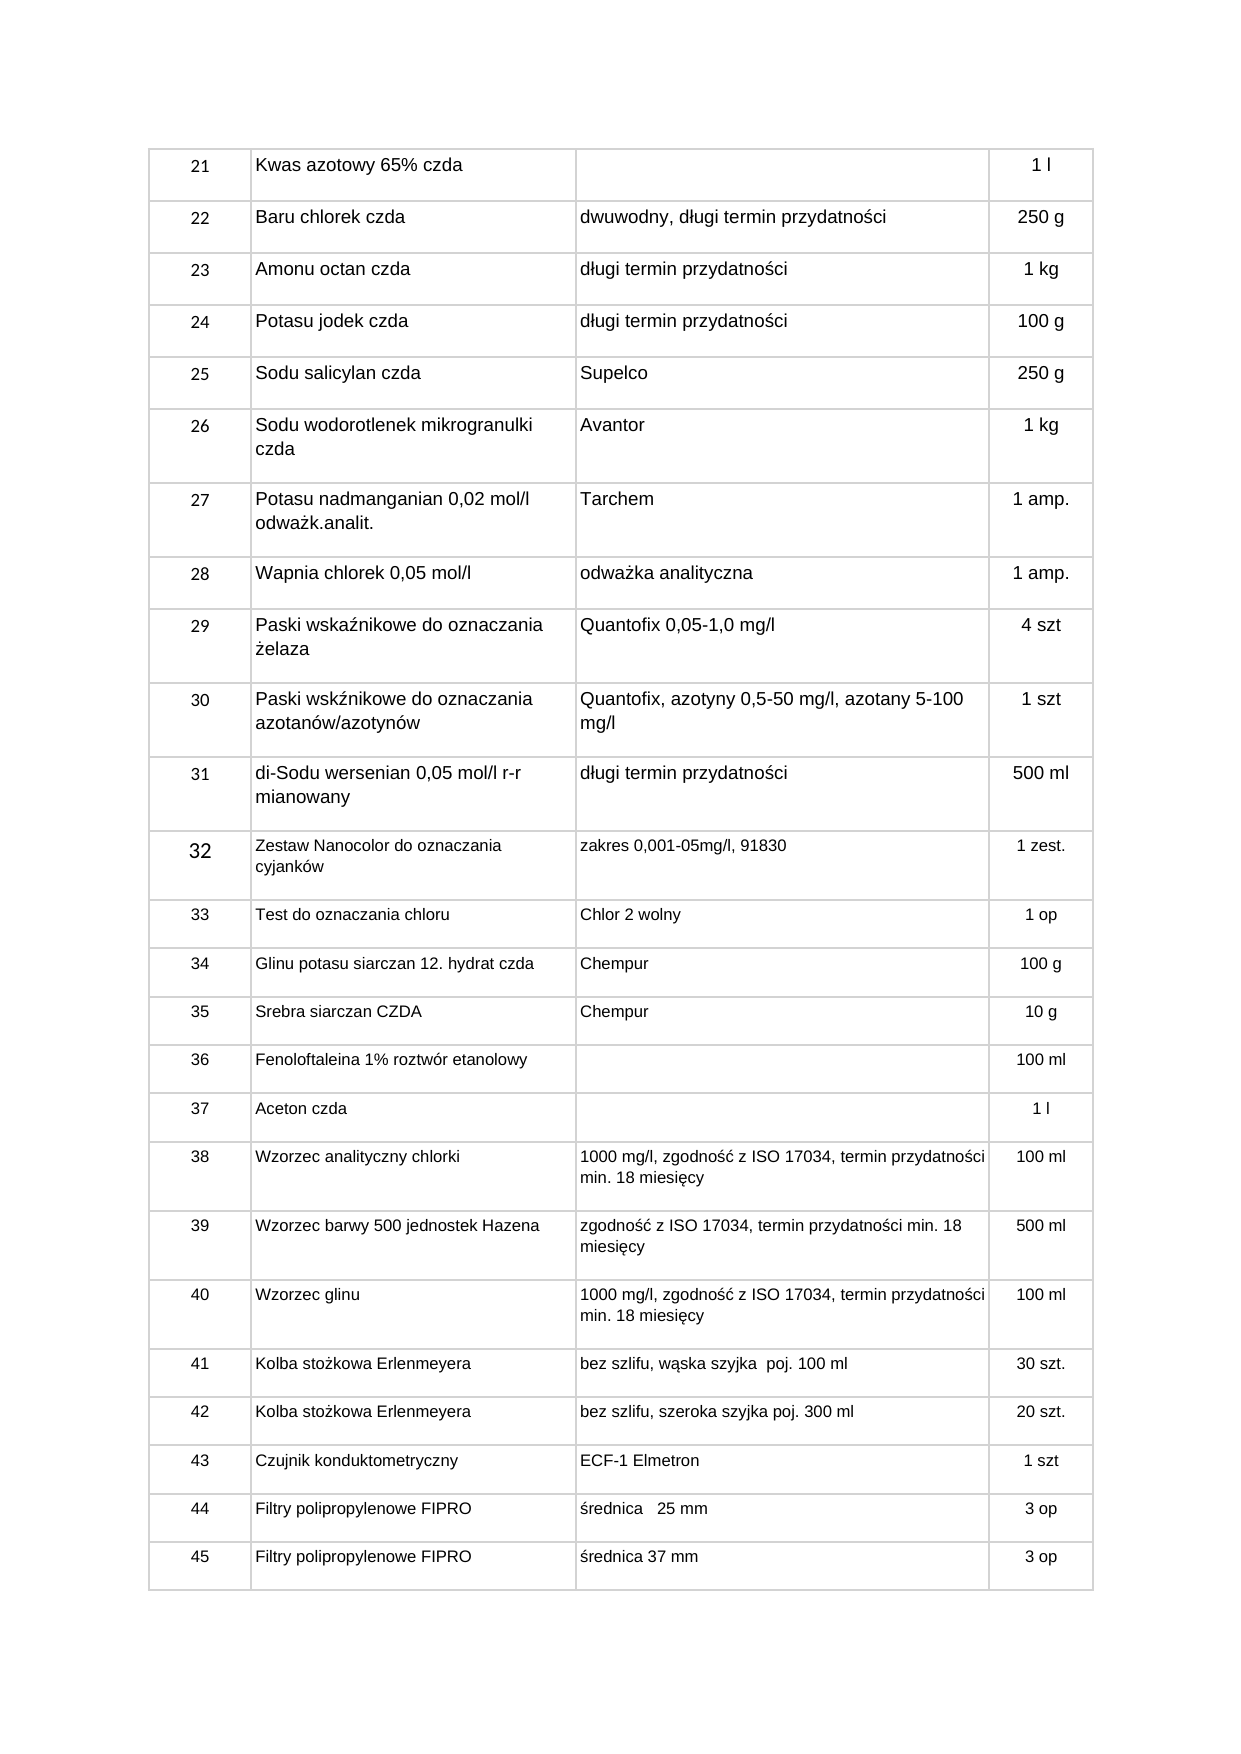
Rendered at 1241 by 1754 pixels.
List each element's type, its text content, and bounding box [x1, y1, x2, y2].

table_cell Quantofix 0,05-1,0 mg/l [577, 610, 988, 682]
table_cell Potasu jodek czda [252, 306, 575, 356]
table_cell 1 amp. [990, 558, 1092, 608]
table_cell ECF-1 Elmetron [577, 1446, 988, 1492]
table_cell Amonu octan czda [252, 254, 575, 304]
table_cell Test do oznaczania chloru [252, 901, 575, 947]
table_cell zgodność z ISO 17034, termin przydatności min. 18 miesięcy [577, 1212, 988, 1278]
table_cell 38 [150, 1143, 250, 1209]
table_cell 1 l [990, 1094, 1092, 1141]
table_cell 100 g [990, 949, 1092, 996]
table_cell Zestaw Nanocolor do oznaczania cyjanków [252, 832, 575, 899]
table_cell [577, 1046, 988, 1092]
table_cell 1 op [990, 901, 1092, 947]
table_cell Paski wskaźnikowe do oznaczania żelaza [252, 610, 575, 682]
table_cell Quantofix, azotyny 0,5-50 mg/l, azotany 5-100 mg/l [577, 684, 988, 756]
table_cell Filtry polipropylenowe FIPRO [252, 1495, 575, 1541]
table_cell 31 [150, 758, 250, 830]
table_cell Srebra siarczan CZDA [252, 998, 575, 1044]
table_cell 26 [150, 410, 250, 482]
table_cell Glinu potasu siarczan 12. hydrat czda [252, 949, 575, 996]
table_cell 100 ml [990, 1046, 1092, 1092]
table_cell Filtry polipropylenowe FIPRO [252, 1543, 575, 1589]
table_cell Wzorzec barwy 500 jednostek Hazena [252, 1212, 575, 1278]
table_cell długi termin przydatności [577, 758, 988, 830]
table_cell 500 ml [990, 1212, 1092, 1278]
table_cell średnica 37 mm [577, 1543, 988, 1589]
table_cell Chempur [577, 949, 988, 996]
table_cell Sodu wodorotlenek mikrogranulki czda [252, 410, 575, 482]
table_cell 1 amp. [990, 484, 1092, 556]
table_cell Sodu salicylan czda [252, 358, 575, 408]
table_cell 250 g [990, 202, 1092, 252]
table_cell zakres 0,001-05mg/l, 91830 [577, 832, 988, 899]
table_cell 29 [150, 610, 250, 682]
table_cell Fenoloftaleina 1% roztwór etanolowy [252, 1046, 575, 1092]
table_cell 1000 mg/l, zgodność z ISO 17034, termin przydatności min. 18 miesięcy [577, 1143, 988, 1209]
table_cell 34 [150, 949, 250, 996]
table_cell 21 [150, 150, 250, 200]
table_cell 100 g [990, 306, 1092, 356]
table_cell Chempur [577, 998, 988, 1044]
table_cell 10 g [990, 998, 1092, 1044]
table_cell 100 ml [990, 1281, 1092, 1347]
table_cell Paski wskźnikowe do oznaczania azotanów/azotynów [252, 684, 575, 756]
table_cell 1 zest. [990, 832, 1092, 899]
table_cell 36 [150, 1046, 250, 1092]
table_cell 41 [150, 1350, 250, 1396]
table_cell 1 szt [990, 1446, 1092, 1492]
table_cell [577, 1094, 988, 1141]
table_cell Kwas azotowy 65% czda [252, 150, 575, 200]
table_cell 45 [150, 1543, 250, 1589]
table_cell Baru chlorek czda [252, 202, 575, 252]
table_cell Avantor [577, 410, 988, 482]
table_cell Tarchem [577, 484, 988, 556]
table_cell dwuwodny, długi termin przydatności [577, 202, 988, 252]
table_cell 33 [150, 901, 250, 947]
table_cell 22 [150, 202, 250, 252]
table_cell di-Sodu wersenian 0,05 mol/l r-r mianowany [252, 758, 575, 830]
table_cell długi termin przydatności [577, 254, 988, 304]
table_cell 28 [150, 558, 250, 608]
table_cell 500 ml [990, 758, 1092, 830]
table_cell Wzorzec glinu [252, 1281, 575, 1347]
table_cell 4 szt [990, 610, 1092, 682]
table_cell średnica 25 mm [577, 1495, 988, 1541]
table_cell bez szlifu, szeroka szyjka poj. 300 ml [577, 1398, 988, 1444]
table_cell Chlor 2 wolny [577, 901, 988, 947]
table_cell 39 [150, 1212, 250, 1278]
table_cell odważka analityczna [577, 558, 988, 608]
table_cell 44 [150, 1495, 250, 1541]
table_cell 1000 mg/l, zgodność z ISO 17034, termin przydatności min. 18 miesięcy [577, 1281, 988, 1347]
table_cell 43 [150, 1446, 250, 1492]
table_cell Kolba stożkowa Erlenmeyera [252, 1398, 575, 1444]
table_cell 35 [150, 998, 250, 1044]
table_cell Wzorzec analityczny chlorki [252, 1143, 575, 1209]
table_cell bez szlifu, wąska szyjka poj. 100 ml [577, 1350, 988, 1396]
table_cell 1 l [990, 150, 1092, 200]
table_cell 25 [150, 358, 250, 408]
table_cell 30 [150, 684, 250, 756]
table_cell 30 szt. [990, 1350, 1092, 1396]
table_cell Kolba stożkowa Erlenmeyera [252, 1350, 575, 1396]
table_cell 37 [150, 1094, 250, 1141]
table_cell 100 ml [990, 1143, 1092, 1209]
table_cell [577, 150, 988, 200]
table_cell 250 g [990, 358, 1092, 408]
table_cell Wapnia chlorek 0,05 mol/l [252, 558, 575, 608]
table_cell długi termin przydatności [577, 306, 988, 356]
table_cell 24 [150, 306, 250, 356]
table_cell Aceton czda [252, 1094, 575, 1141]
table_cell Potasu nadmanganian 0,02 mol/l odważk.analit. [252, 484, 575, 556]
table_cell 1 kg [990, 410, 1092, 482]
table_cell 40 [150, 1281, 250, 1347]
table_cell 32 [150, 832, 250, 899]
table_cell Czujnik konduktometryczny [252, 1446, 575, 1492]
table_cell 3 op [990, 1495, 1092, 1541]
table_cell 23 [150, 254, 250, 304]
table_cell Supelco [577, 358, 988, 408]
table_cell 27 [150, 484, 250, 556]
table_cell 42 [150, 1398, 250, 1444]
table_cell 3 op [990, 1543, 1092, 1589]
table_cell 20 szt. [990, 1398, 1092, 1444]
table_cell 1 szt [990, 684, 1092, 756]
table_cell 1 kg [990, 254, 1092, 304]
